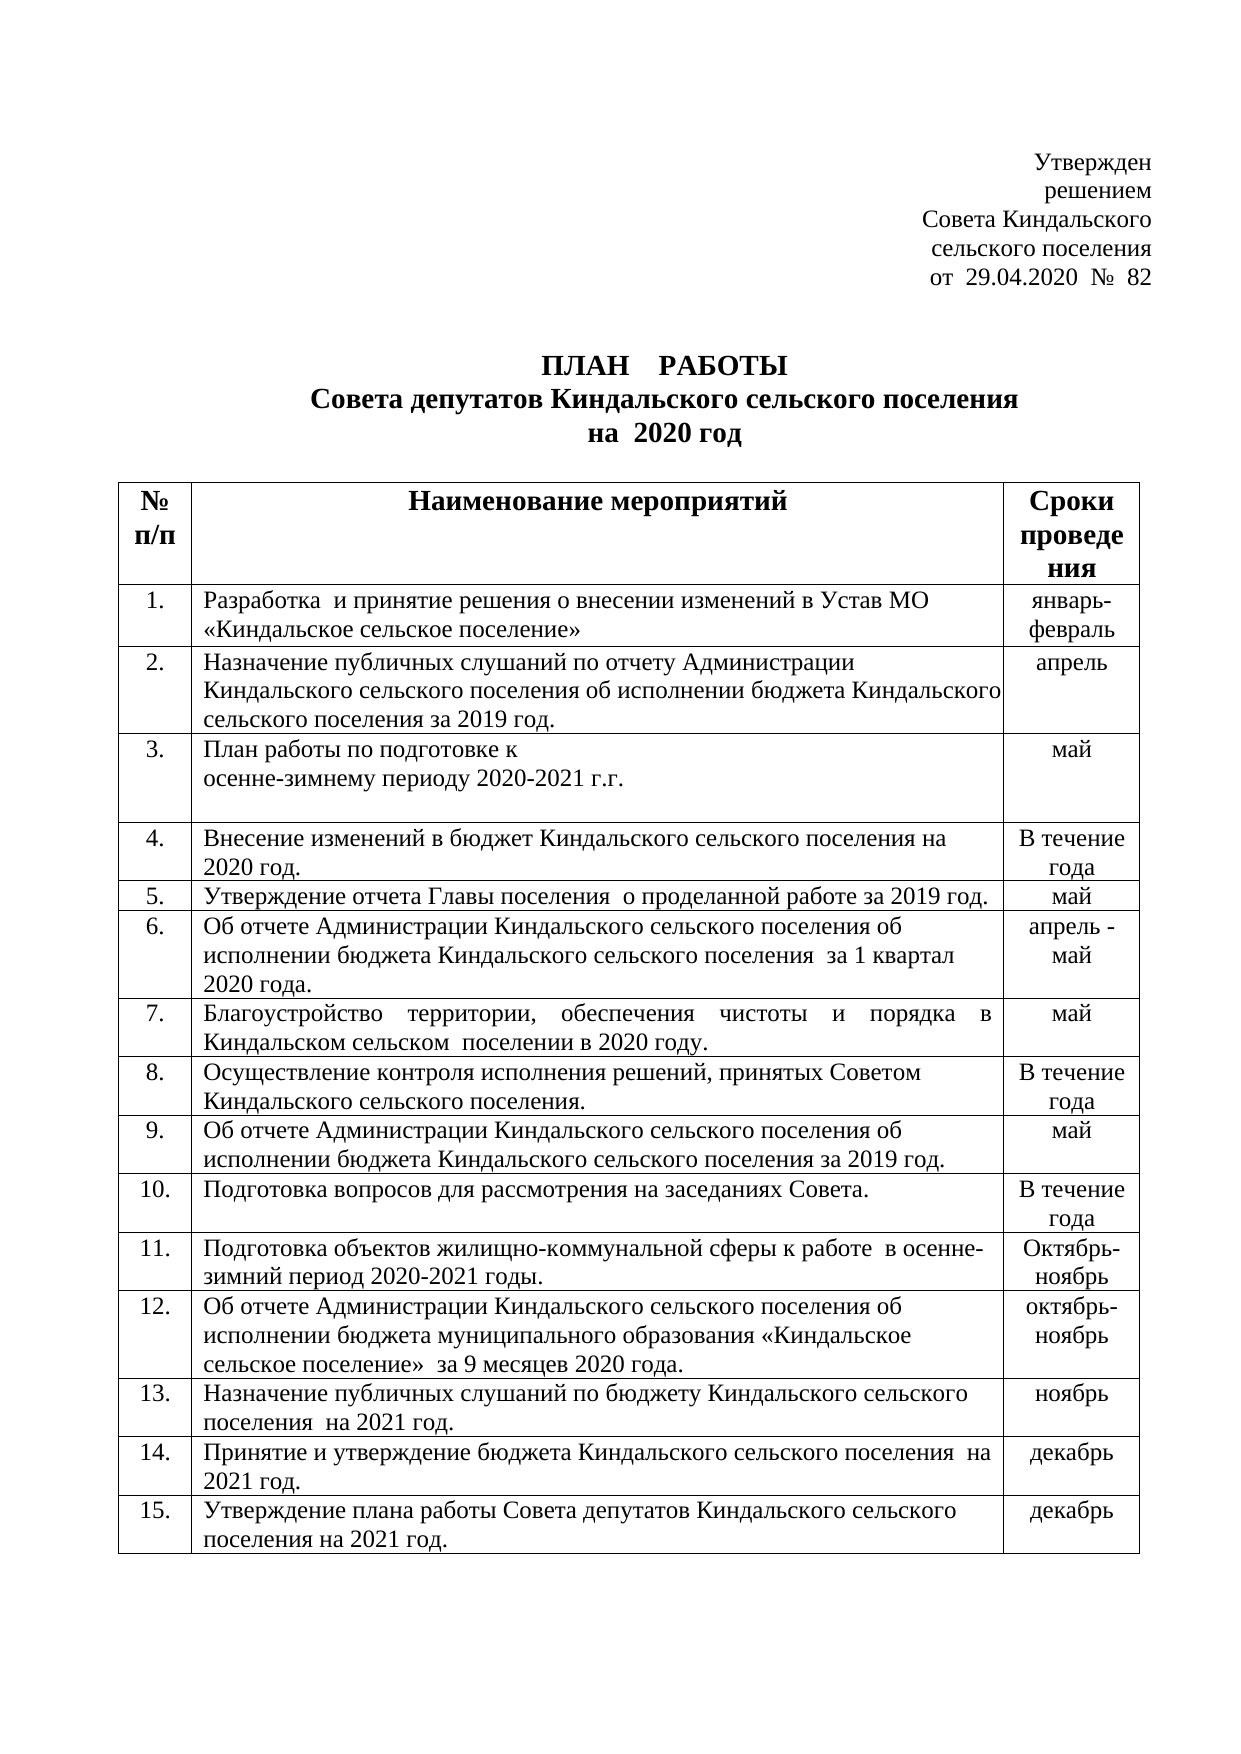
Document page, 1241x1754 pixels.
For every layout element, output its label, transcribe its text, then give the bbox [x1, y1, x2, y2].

table_cell Разработка и принятие решения о внесении изменений в Устав МО «Киндальское сельское поселение» [192, 585, 1003, 646]
table_cell Благоустройство территории, обеспечения чистоты и порядка в Киндальском сельском поселении в 2020 году. [192, 999, 1003, 1056]
table_cell Осуществление контроля исполнения решений, принятых Советом Киндальского сельского поселения. [192, 1057, 1003, 1114]
table_cell Об отчете Администрации Киндальского сельского поселения об исполнении бюджета муниципального образования «Киндальское сельское поселение» за 9 месяцев 2020 года. [192, 1291, 1003, 1377]
table_cell ноябрь [1004, 1379, 1139, 1436]
table_cell май [1004, 734, 1139, 822]
table_cell 7. [119, 999, 191, 1056]
table_cell апрель [1004, 647, 1139, 733]
table_cell 5. [119, 881, 191, 910]
table_cell В течение года [1004, 1057, 1139, 1114]
table_header № п/п [119, 483, 191, 584]
table_cell 12. [119, 1291, 191, 1377]
table_cell 9. [119, 1116, 191, 1173]
table_cell Утверждение плана работы Совета депутатов Киндальского сельского поселения на 2021 год. [192, 1496, 1003, 1553]
table_cell 2. [119, 647, 191, 733]
table_cell В течение года [1004, 1174, 1139, 1232]
table_cell 10. [119, 1174, 191, 1232]
table_cell Принятие и утверждение бюджета Киндальского сельского поселения на 2021 год. [192, 1437, 1003, 1494]
text Совета депутатов Киндальского сельского поселения [177, 382, 1152, 415]
text ПЛАН РАБОТЫ [177, 348, 1152, 382]
text от 29.04.2020 № 82 [177, 262, 1152, 291]
table_cell декабрь [1004, 1437, 1139, 1494]
table_cell 11. [119, 1233, 191, 1290]
table_cell май [1004, 1116, 1139, 1173]
table_cell В течение года [1004, 823, 1139, 880]
table_cell октябрь-ноябрь [1004, 1291, 1139, 1377]
table_cell Об отчете Администрации Киндальского сельского поселения об исполнении бюджета Киндальского сельского поселения за 1 квартал 2020 года. [192, 911, 1003, 997]
table_cell декабрь [1004, 1496, 1139, 1553]
table_cell 15. [119, 1496, 191, 1553]
table_cell 1. [119, 585, 191, 646]
table_cell май [1004, 999, 1139, 1056]
table_cell 8. [119, 1057, 191, 1114]
text сельского поселения [177, 233, 1152, 262]
table_cell 6. [119, 911, 191, 997]
table_cell Об отчете Администрации Киндальского сельского поселения об исполнении бюджета Киндальского сельского поселения за 2019 год. [192, 1116, 1003, 1173]
table_cell 14. [119, 1437, 191, 1494]
table_cell Подготовка вопросов для рассмотрения на заседаниях Совета. [192, 1174, 1003, 1232]
table_cell 3. [119, 734, 191, 822]
table_cell План работы по подготовке к осенне-зимнему периоду 2020-2021 г.г. [192, 734, 1003, 822]
text решением Совета Киндальского [177, 176, 1152, 233]
table_cell 4. [119, 823, 191, 880]
table_cell январь-февраль [1004, 585, 1139, 646]
table_cell Назначение публичных слушаний по бюджету Киндальского сельского поселения на 2021 год. [192, 1379, 1003, 1436]
text на 2020 год [177, 415, 1152, 449]
table_header Наименование мероприятий [192, 483, 1003, 584]
table_cell Назначение публичных слушаний по отчету Администрации Киндальского сельского поселения об исполнении бюджета Киндальского сельского поселения за 2019 год. [192, 647, 1003, 733]
table_cell май [1004, 881, 1139, 910]
text Утвержден [177, 118, 1152, 176]
table_cell Подготовка объектов жилищно-коммунальной сферы к работе в осенне-зимний период 2020-2021 годы. [192, 1233, 1003, 1290]
table_cell 13. [119, 1379, 191, 1436]
table_cell апрель -май [1004, 911, 1139, 997]
table_cell Внесение изменений в бюджет Киндальского сельского поселения на 2020 год. [192, 823, 1003, 880]
table_header Сроки проведения [1004, 483, 1139, 584]
table_cell Октябрь-ноябрь [1004, 1233, 1139, 1290]
table_cell Утверждение отчета Главы поселения о проделанной работе за 2019 год. [192, 881, 1003, 910]
